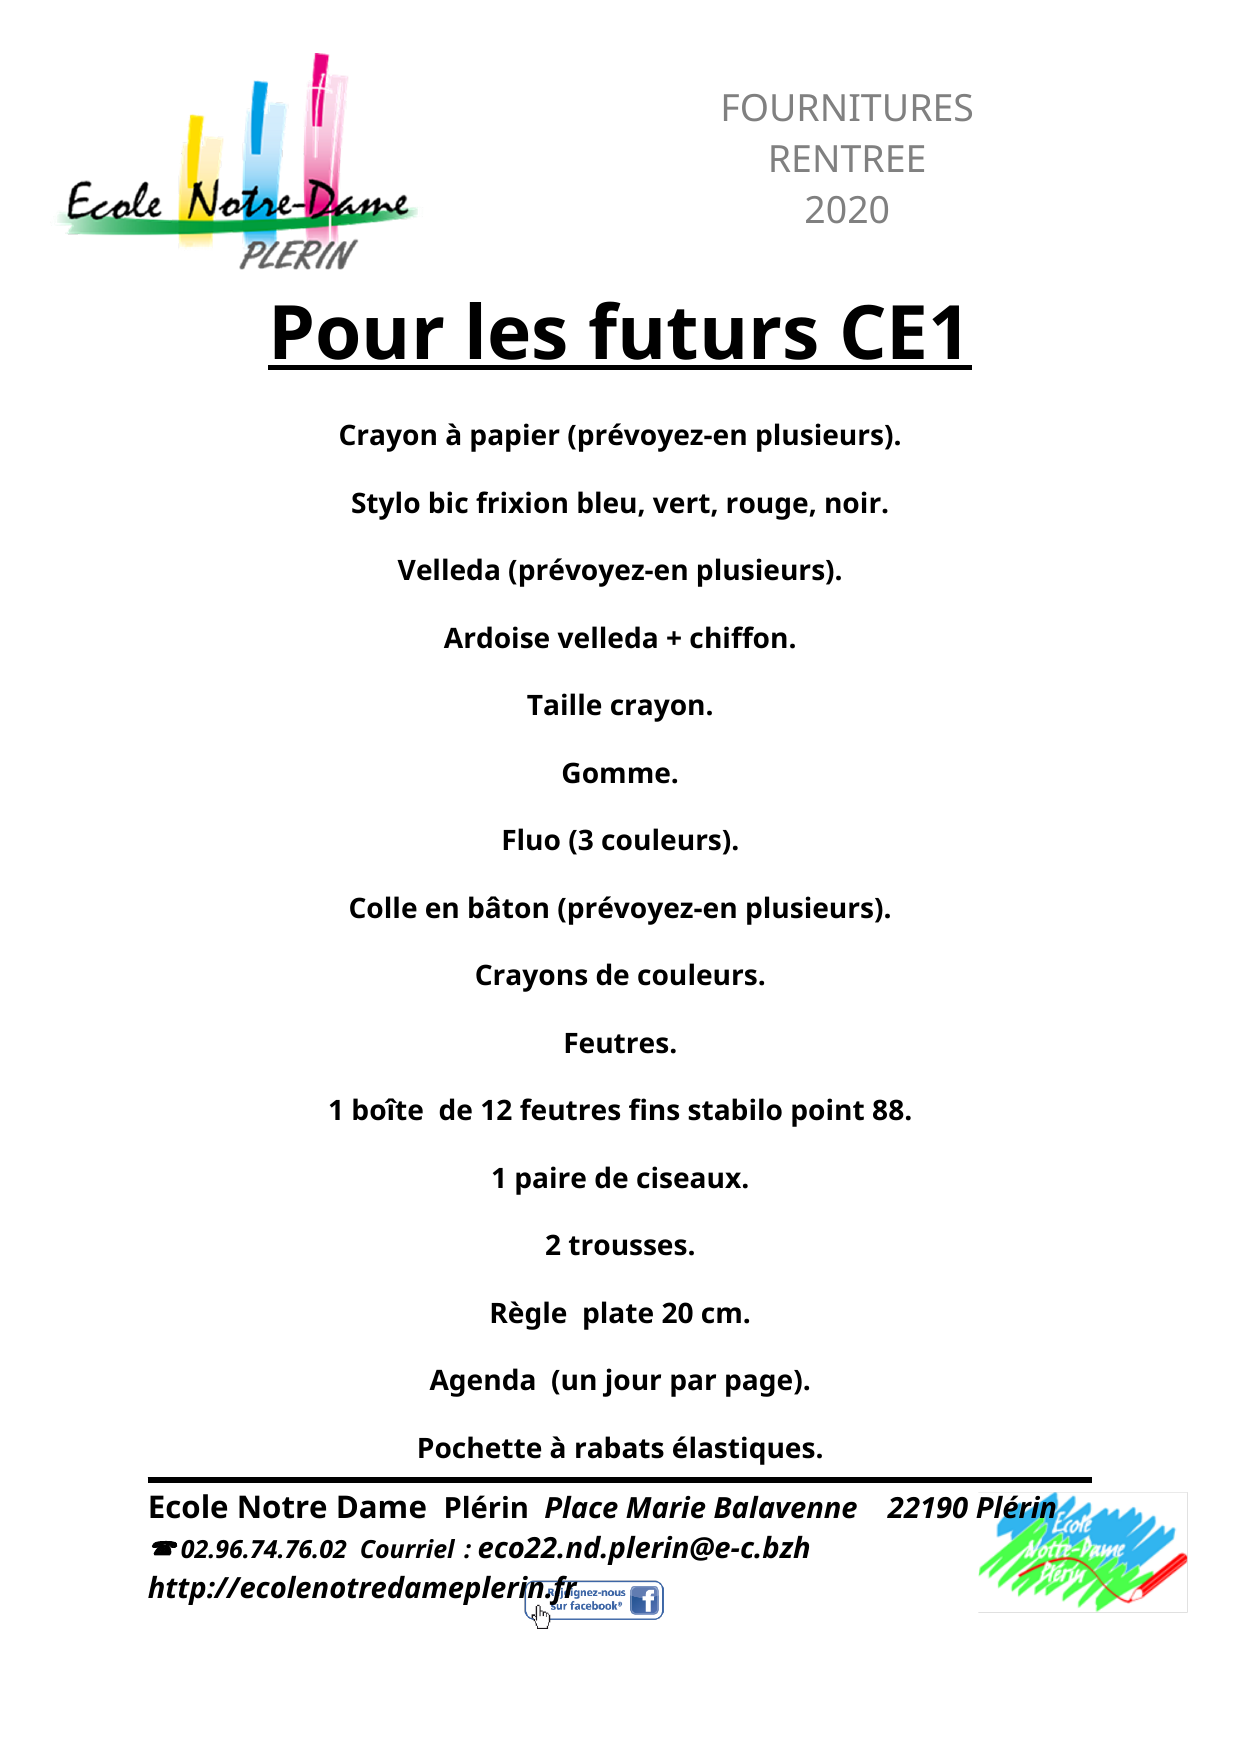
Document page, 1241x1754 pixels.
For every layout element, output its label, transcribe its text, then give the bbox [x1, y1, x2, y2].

text 1 boîte de 12 feutres fins stabilo point 88. [148, 1090, 1092, 1129]
text Agenda (un jour par page). [148, 1360, 1092, 1399]
text Feutres. [148, 1023, 1092, 1061]
text Stylo bic frixion bleu, vert, rouge, noir. [148, 483, 1092, 521]
picture [978, 1491, 1190, 1614]
text Taille crayon. [148, 685, 1092, 724]
text Crayon à papier (prévoyez-en plusieurs). [148, 415, 1092, 454]
text 2 trousses. [148, 1225, 1092, 1264]
text Velleda (prévoyez-en plusieurs). [148, 550, 1092, 589]
text Gomme. [148, 753, 1092, 791]
picture [47, 53, 429, 275]
picture [514, 1569, 675, 1634]
text Règle plate 20 cm. [148, 1293, 1092, 1331]
text Ardoise velleda + chiffon. [148, 618, 1092, 656]
text Pochette à rabats élastiques. [148, 1428, 1092, 1466]
text Crayons de couleurs. [148, 955, 1092, 994]
text Colle en bâton (prévoyez-en plusieurs). [148, 888, 1092, 926]
text Fluo (3 couleurs). [148, 820, 1092, 859]
text 1 paire de ciseaux. [148, 1158, 1092, 1196]
text Pour les futurs CE1 [148, 279, 1092, 381]
